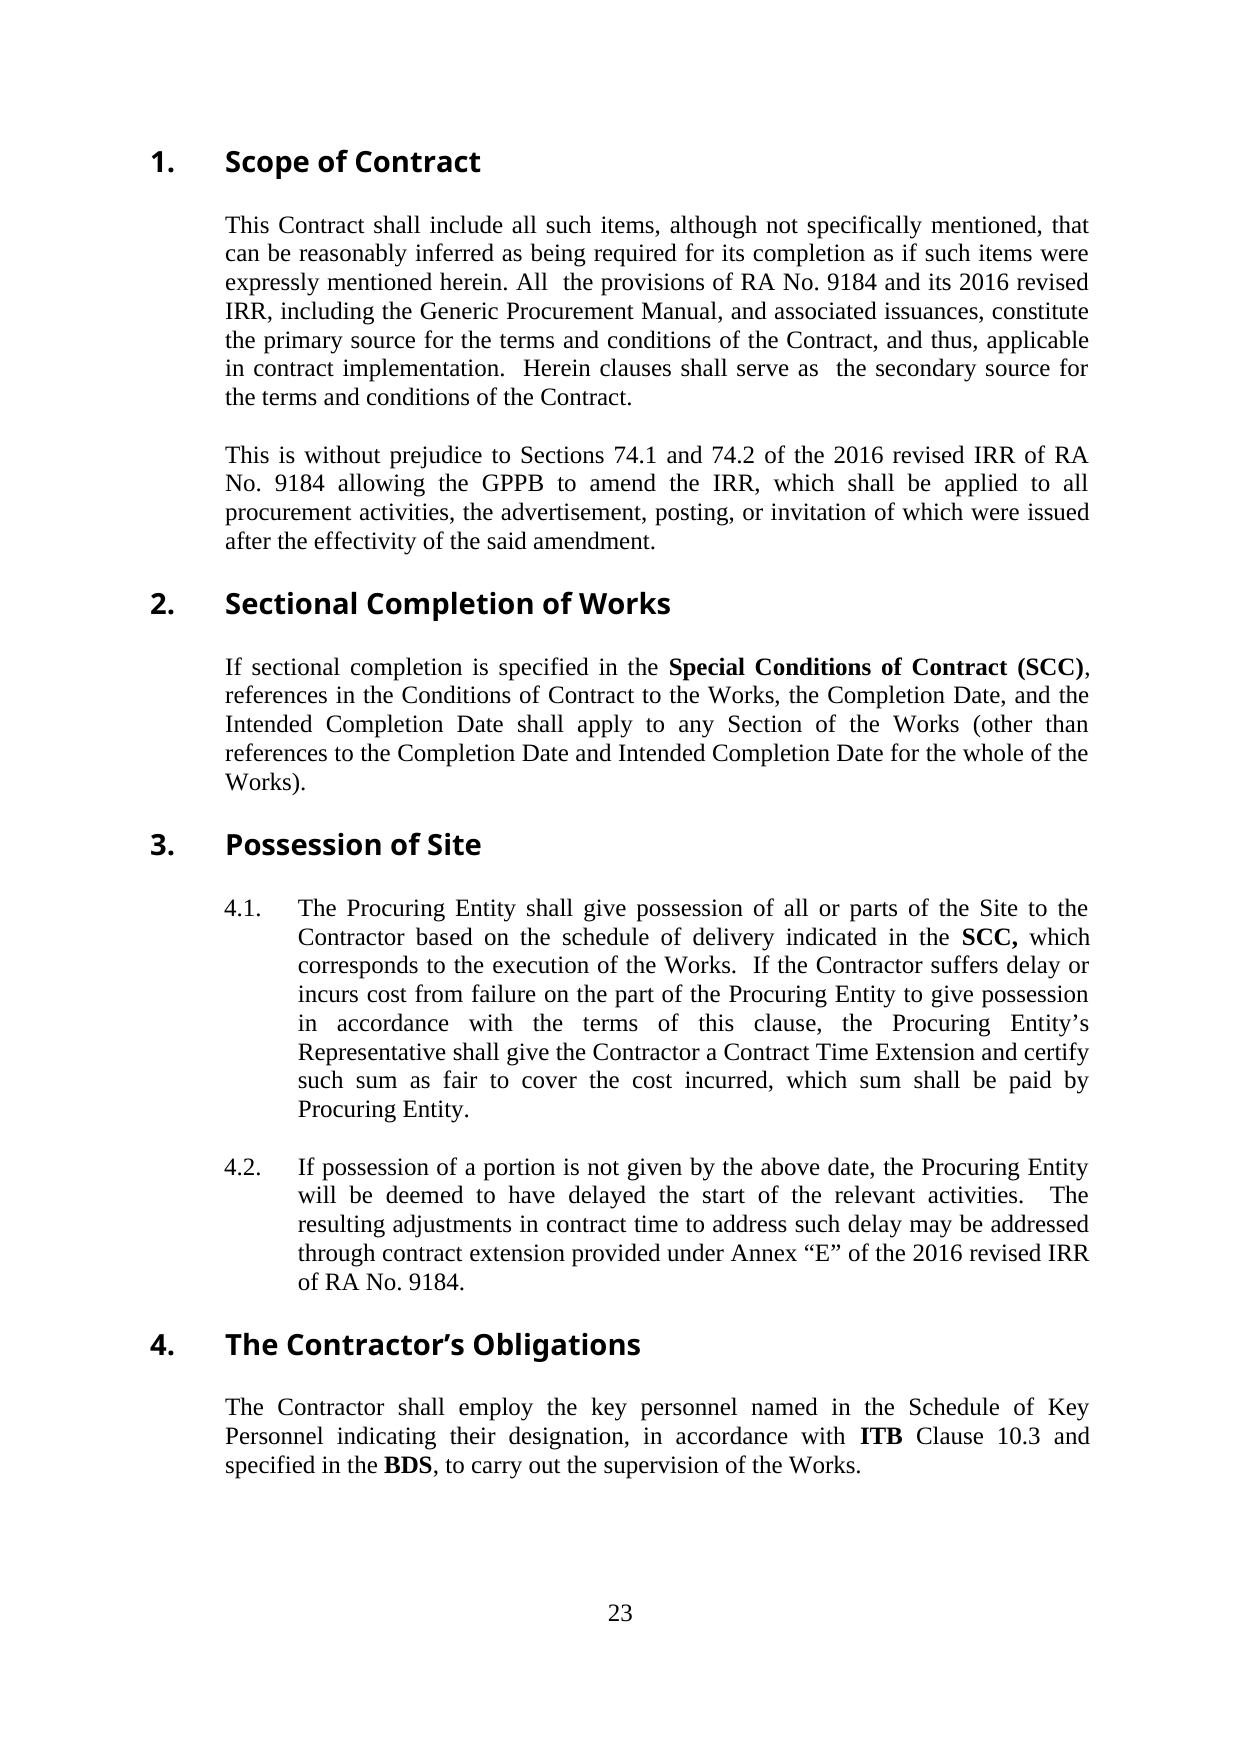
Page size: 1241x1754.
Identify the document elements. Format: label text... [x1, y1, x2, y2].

subtitle Possession of Site [150, 824, 1090, 864]
text This is without prejudice to Sections 74.1 and 74.2 of the 2016 revised IRR of RA No. 9184 allowing the GPPB to amend the IRR, which shall be applied to all procurement activities, the advertisement, posting, or invitation of which were issued after the effectivity of the said amendment. [225, 440, 1090, 555]
text The Contractor shall employ the key personnel named in the Schedule of Key Personnel indicating their designation, in accordance with ITB Clause 10.3 and specified in the BDS, to carry out the supervision of the Works. [225, 1392, 1090, 1479]
text This Contract shall include all such items, although not specifically mentioned, that can be reasonably inferred as being required for its completion as if such items were expressly mentioned herein. All the provisions of RA No. 9184 and its 2016 revised IRR, including the Generic Procurement Manual, and associated issuances, constitute the primary source for the terms and conditions of the Contract, and thus, applicable in contract implementation. Herein clauses shall serve as the secondary source for the terms and conditions of the Contract. [225, 210, 1090, 411]
text If sectional completion is specified in the Special Conditions of Contract (SCC), references in the Conditions of Contract to the Works, the Completion Date, and the Intended Completion Date shall apply to any Section of the Works (other than references to the Completion Date and Intended Completion Date for the whole of the Works). [225, 652, 1090, 796]
subtitle Scope of Contract [150, 141, 1090, 181]
list The Procuring Entity shall give possession of all or parts of the Site to the Contractor based on the schedule of delivery indicated in the SCC, which corresponds to the execution of the Works. If the Contractor suffers delay or incurs cost from failure on the part of the Procuring Entity to give possession in accordance with the terms of this clause, the Procuring Entity’s Representative shall give the Contractor a Contract Time Extension and certify such sum as fair to cover the cost incurred, which sum shall be paid by Procuring Entity. [224, 893, 1090, 1123]
subtitle The Contractor’s Obligations [150, 1324, 1090, 1364]
list If possession of a portion is not given by the above date, the Procuring Entity will be deemed to have delayed the start of the relevant activities. The resulting adjustments in contract time to address such delay may be addressed through contract extension provided under Annex “E” of the 2016 revised IRR of RA No. 9184. [224, 1152, 1090, 1295]
subtitle Sectional Completion of Works [150, 583, 1090, 623]
